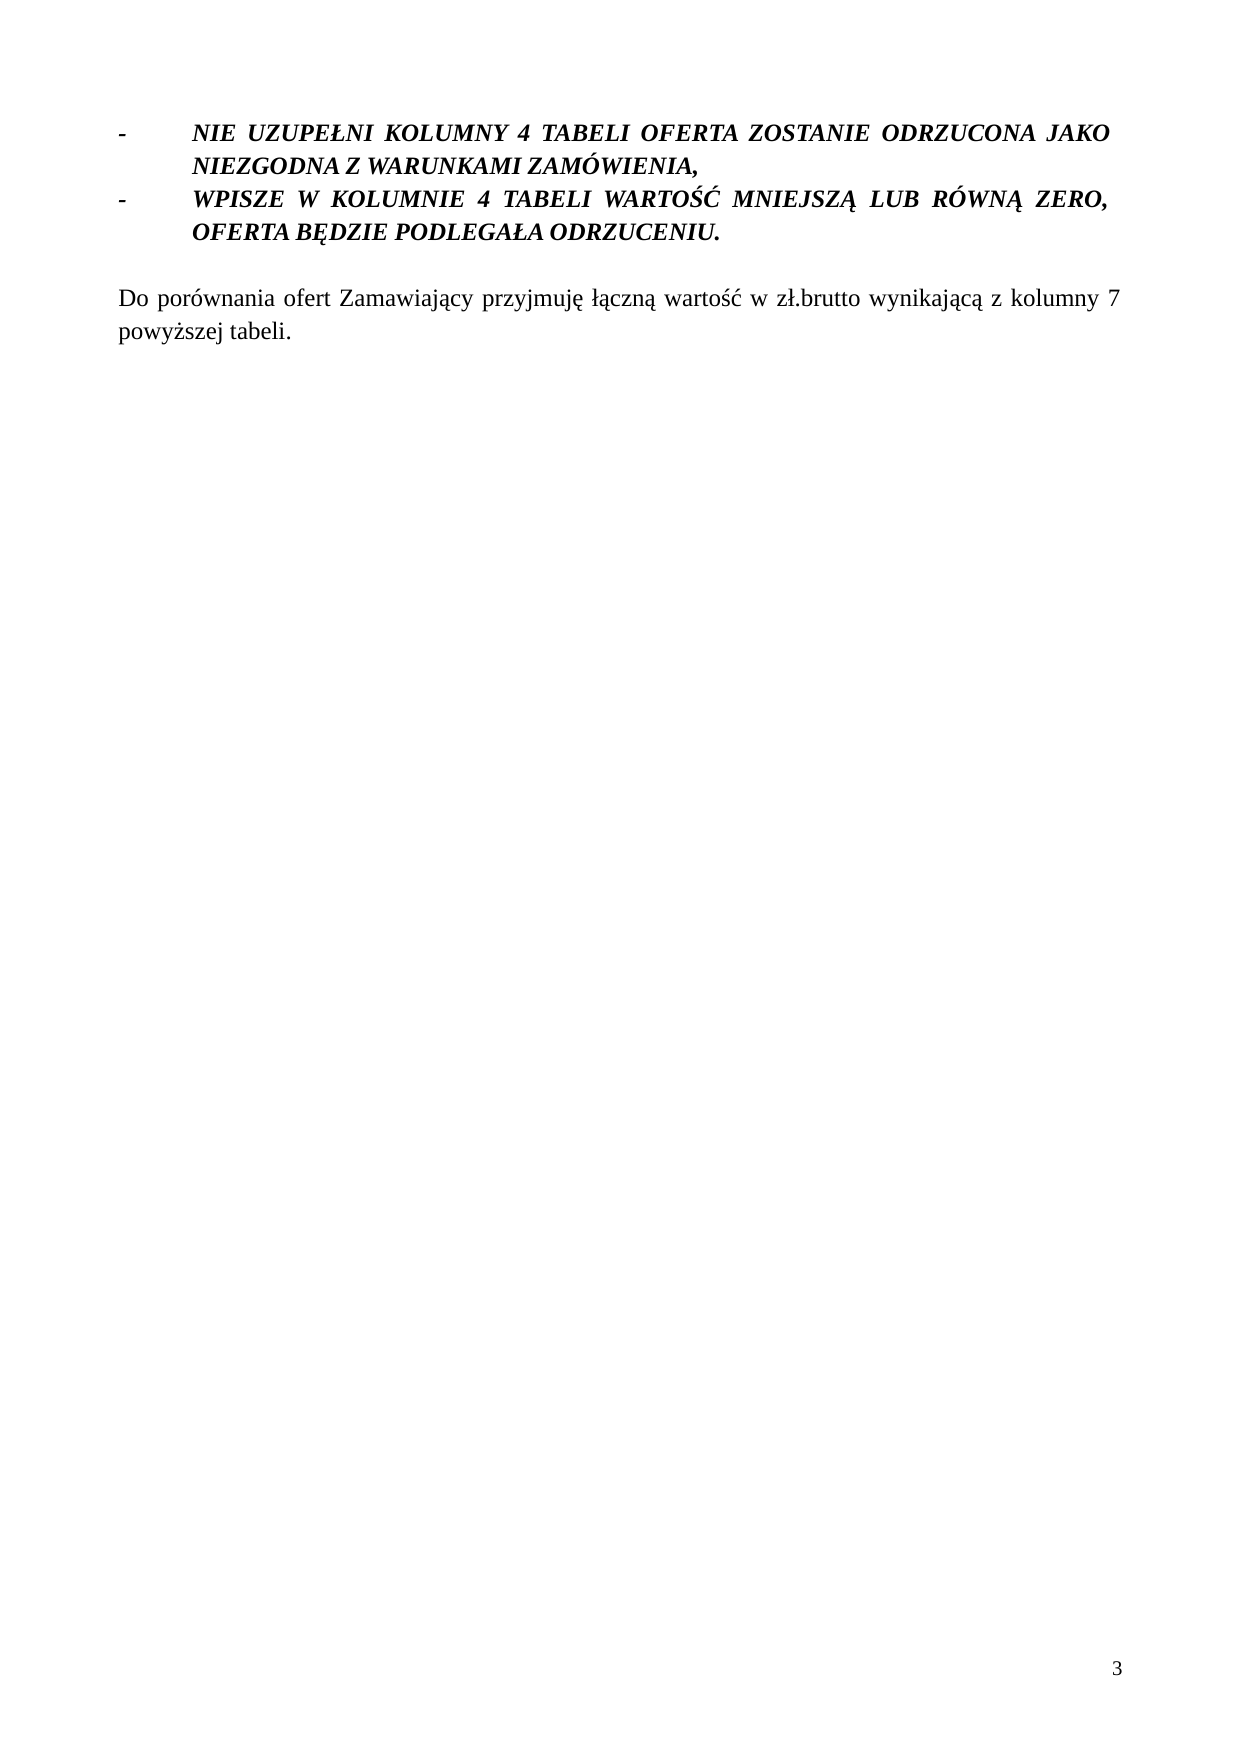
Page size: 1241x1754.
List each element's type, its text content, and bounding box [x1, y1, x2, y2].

text Do porównania ofert Zamawiający przyjmuję łączną wartość w zł.brutto wynikającą z kolumny 7 powyższej tabeli. [118, 283, 1122, 345]
text - WPISZE W KOLUMNIE 4 TABELI WARTOŚĆ MNIEJSZĄ LUB RÓWNĄ ZERO, OFERTA BĘDZIE PODLEGAŁA ODRZUCENIU. [118, 184, 1122, 246]
text - NIE UZUPEŁNI KOLUMNY 4 TABELI OFERTA ZOSTANIE ODRZUCONA JAKO NIEZGODNA Z WARUNKAMI ZAMÓWIENIA, [118, 118, 1122, 180]
